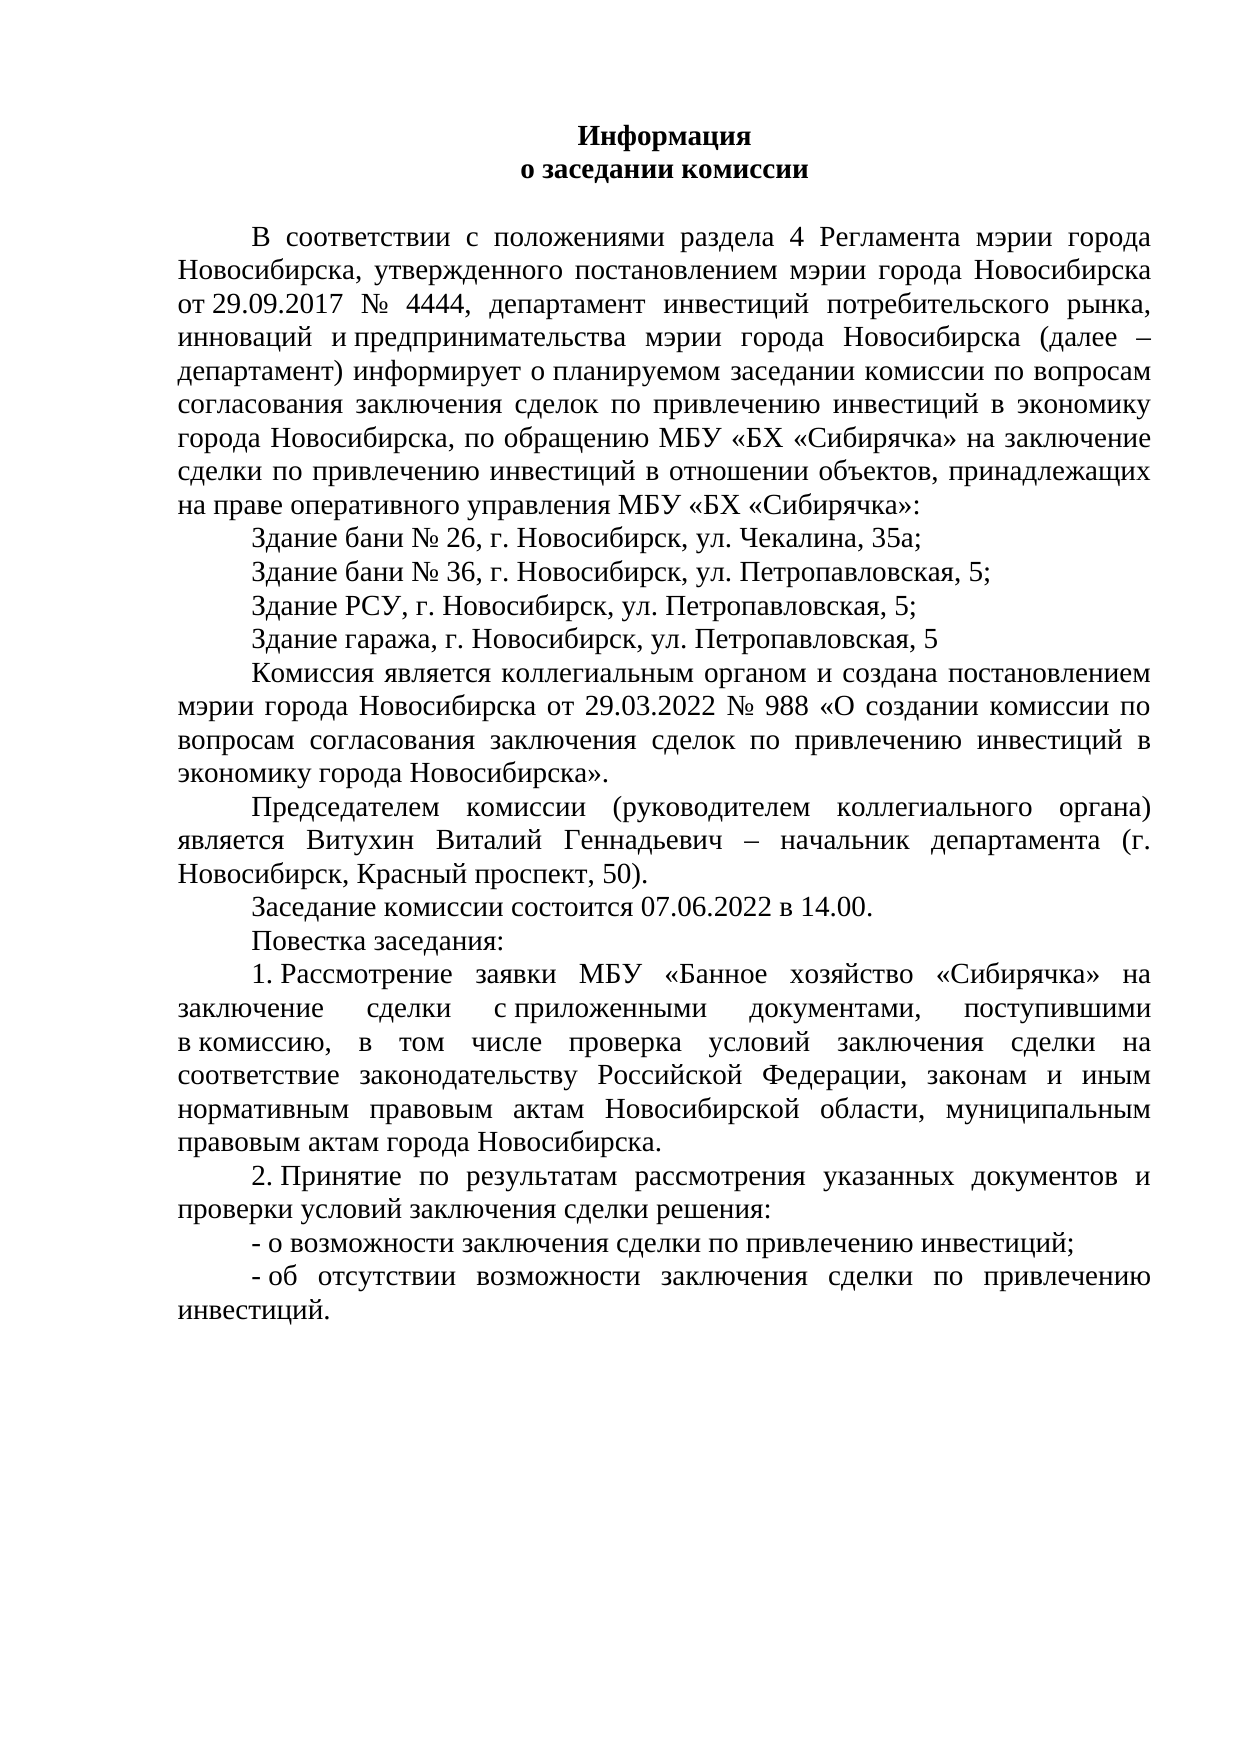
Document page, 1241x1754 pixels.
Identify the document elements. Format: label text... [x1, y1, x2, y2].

text Повестка заседания: [177, 923, 1152, 957]
text о заседании комиссии [177, 152, 1152, 185]
text - об отсутствии возможности заключения сделки по привлечению инвестиций. [177, 1258, 1152, 1326]
text Здание гаража, г. Новосибирск, ул. Петропавловская, 5 [177, 621, 1152, 655]
text 2. Принятие по результатам рассмотрения указанных документов и проверки условий заключения сделки решения: [177, 1158, 1152, 1225]
text - о возможности заключения сделки по привлечению инвестиций; [177, 1225, 1152, 1258]
text 1. Рассмотрение заявки МБУ «Банное хозяйство «Сибирячка» на заключение сделки с приложенными документами, поступившими в комиссию, в том числе проверка условий заключения сделки на соответствие законодательству Российской Федерации, законам и иным нормативным правовым актам Новосибирской области, муниципальным правовым актам города Новосибирска. [177, 957, 1152, 1158]
text В соответствии с положениями раздела 4 Регламента мэрии города Новосибирска, утвержденного постановлением мэрии города Новосибирска от 29.09.2017 № 4444, департамент инвестиций потребительского рынка, инноваций и предпринимательства мэрии города Новосибирска (далее – департамент) информирует о планируемом заседании комиссии по вопросам согласования заключения сделок по привлечению инвестиций в экономику города Новосибирска, по обращению МБУ «БХ «Сибирячка» на заключение сделки по привлечению инвестиций в отношении объектов, принадлежащих на праве оперативного управления МБУ «БХ «Сибирячка»: [177, 219, 1152, 521]
text Здание РСУ, г. Новосибирск, ул. Петропавловская, 5; [177, 588, 1152, 621]
text Информация [177, 118, 1152, 152]
text Заседание комиссии состоится 07.06.2022 в 14.00. [177, 889, 1152, 923]
text Председателем комиссии (руководителем коллегиального органа) является Витухин Виталий Геннадьевич – начальник департамента (г. Новосибирск, Красный проспект, 50). [177, 789, 1152, 889]
text Комиссия является коллегиальным органом и создана постановлением мэрии города Новосибирска от 29.03.2022 № 988 «О создании комиссии по вопросам согласования заключения сделок по привлечению инвестиций в экономику города Новосибирска». [177, 655, 1152, 789]
text Здание бани № 26, г. Новосибирск, ул. Чекалина, 35а; [177, 521, 1152, 554]
text Здание бани № 36, г. Новосибирск, ул. Петропавловская, 5; [177, 554, 1152, 588]
